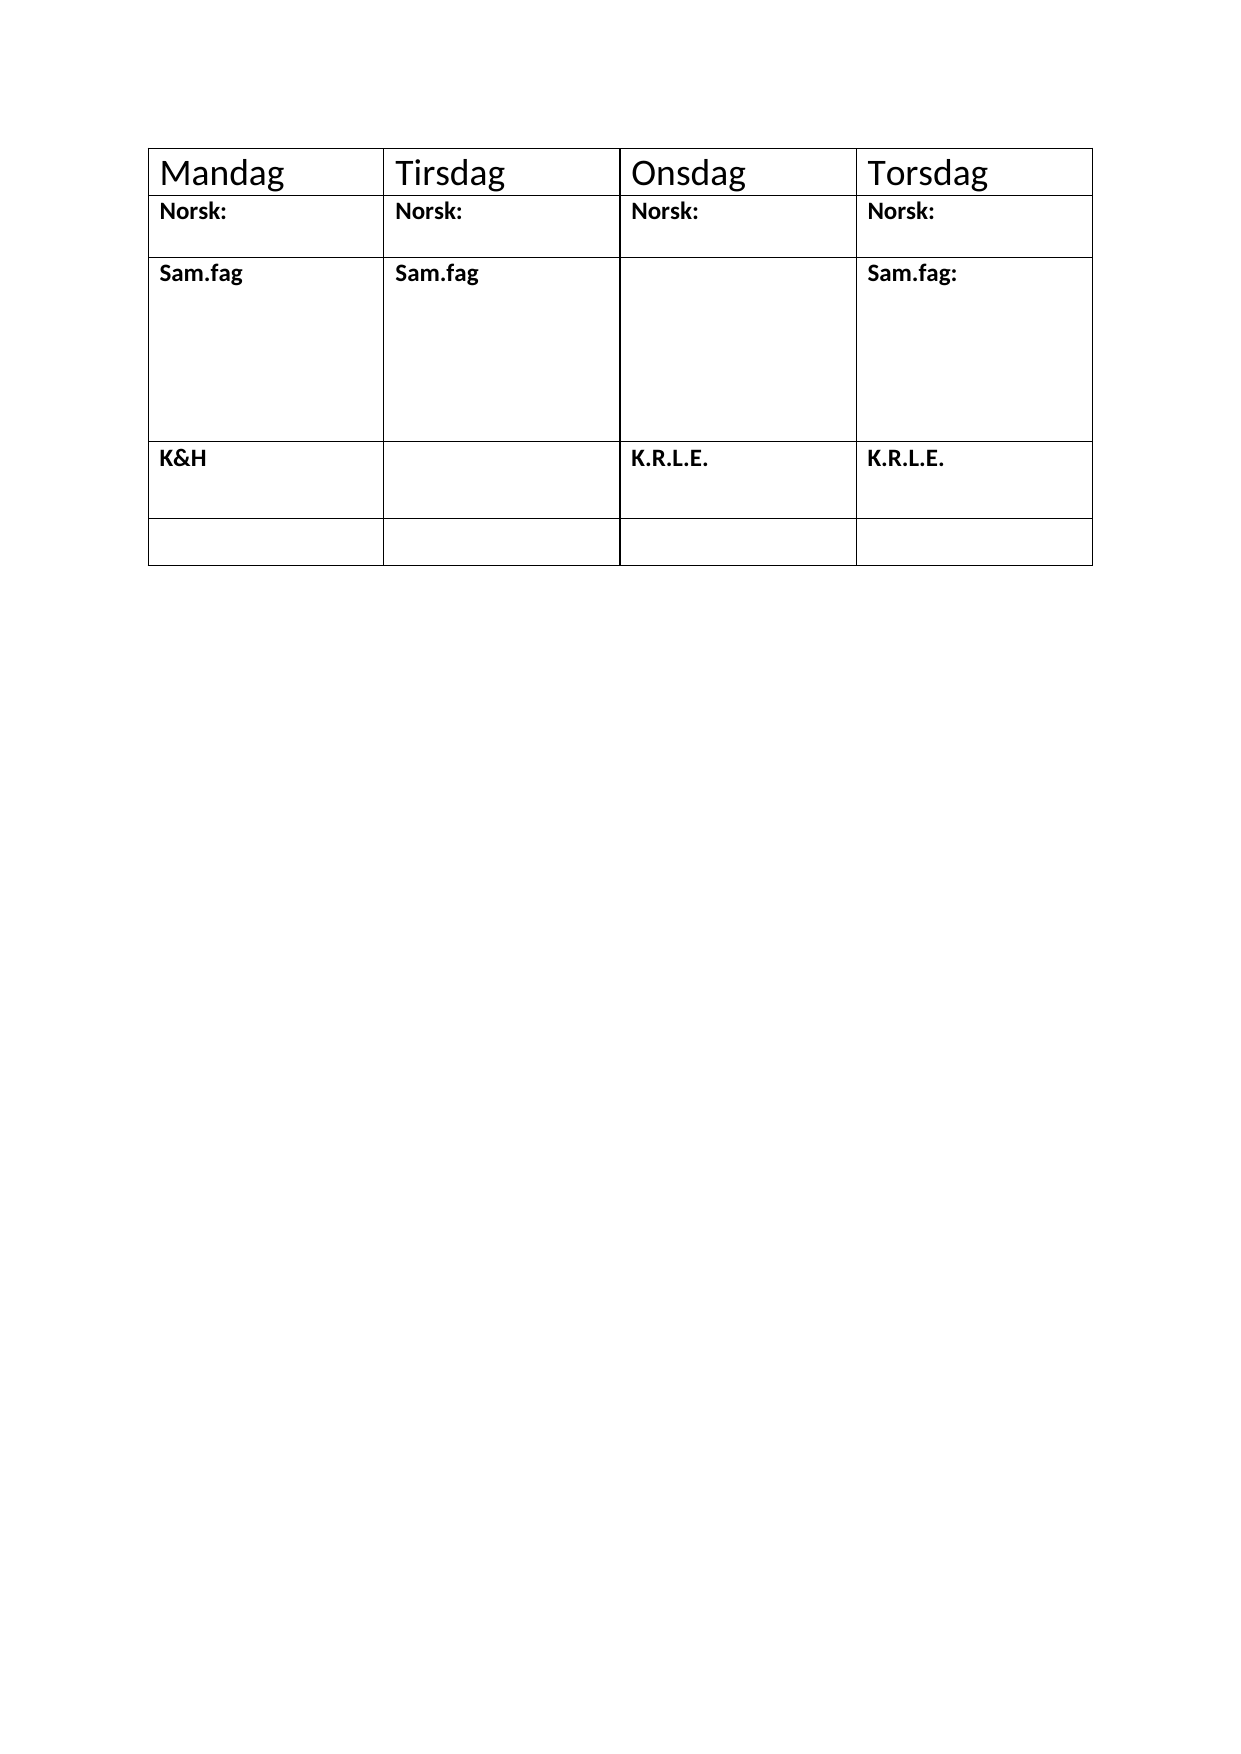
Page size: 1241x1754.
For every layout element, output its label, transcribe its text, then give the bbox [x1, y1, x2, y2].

table_cell [621, 519, 856, 565]
table_cell [384, 519, 619, 565]
table_header Onsdag [621, 149, 856, 194]
table_cell [857, 519, 1092, 565]
table_header Torsdag [857, 149, 1092, 194]
table_cell Sam.fag: [857, 258, 1092, 441]
table_cell [384, 442, 619, 518]
table_header Mandag [149, 149, 383, 194]
table_cell Norsk: [384, 196, 619, 257]
table_cell K&H [149, 442, 383, 518]
table_cell Sam.fag [149, 258, 383, 441]
table_cell [149, 519, 383, 565]
table_cell K.R.L.E. [857, 442, 1092, 518]
table_cell Norsk: [621, 196, 856, 257]
table_header Tirsdag [384, 149, 619, 194]
table_cell Norsk: [149, 196, 383, 257]
table_cell K.R.L.E. [621, 442, 856, 518]
table_cell Sam.fag [384, 258, 619, 441]
table_cell [621, 258, 856, 441]
table_cell Norsk: [857, 196, 1092, 257]
